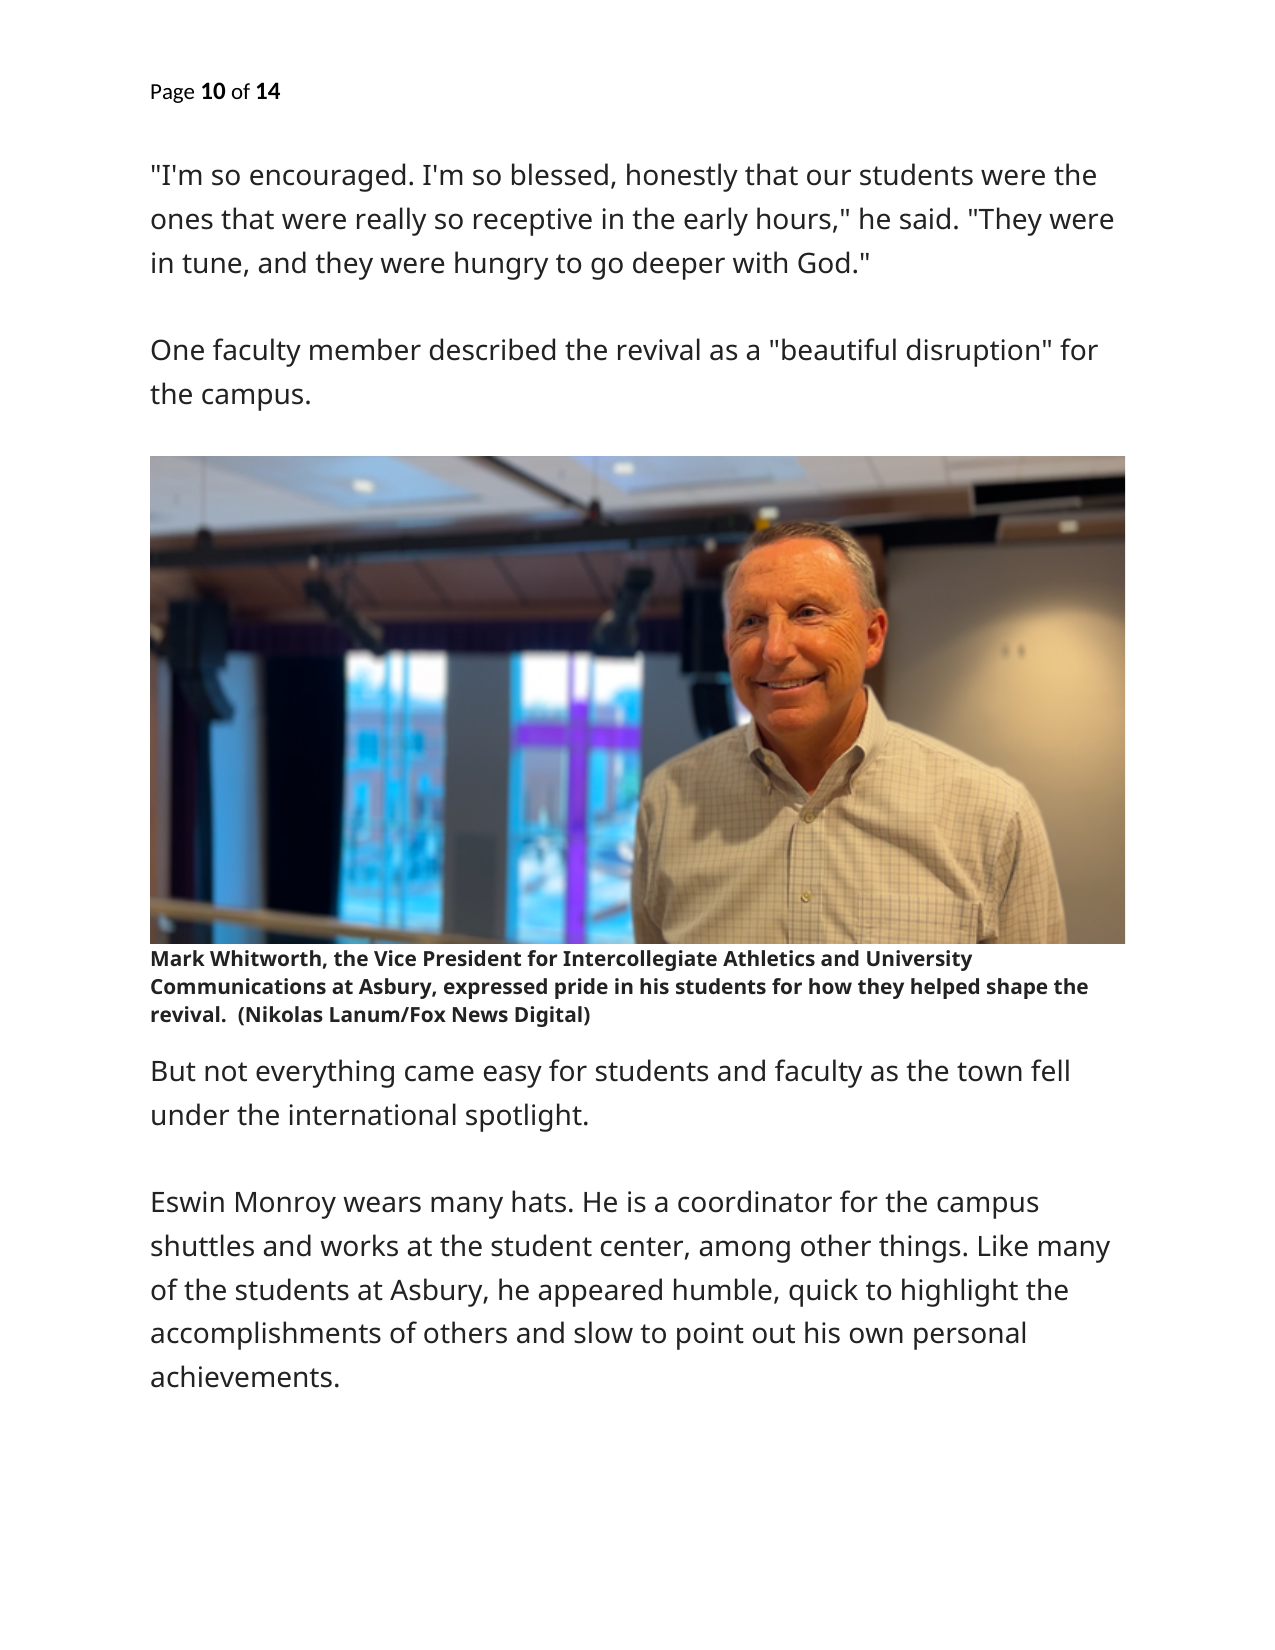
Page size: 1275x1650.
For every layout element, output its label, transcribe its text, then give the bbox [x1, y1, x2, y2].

picture [150, 456, 1125, 944]
text Mark Whitworth, the Vice President for Intercollegiate Athletics and University Communications at Asbury, expressed pride in his students for how they helped shape the revival. (Nikolas Lanum/Fox News Digital) [150, 944, 1125, 1029]
text "I'm so encouraged. I'm so blessed, honestly that our students were the ones that were really so receptive in the early hours," he said. "They were in tune, and they were hungry to go deeper with God." [150, 150, 1125, 281]
text But not everything came easy for students and faculty as the town fell under the international spotlight. [150, 1046, 1125, 1133]
text One faculty member described the revival as a "beautiful disruption" for the campus. [150, 325, 1125, 412]
text Eswin Monroy wears many hats. He is a coordinator for the campus shuttles and works at the student center, among other things. Like many of the students at Asbury, he appeared humble, quick to highlight the accomplishments of others and slow to point out his own personal achievements. [150, 1177, 1125, 1396]
